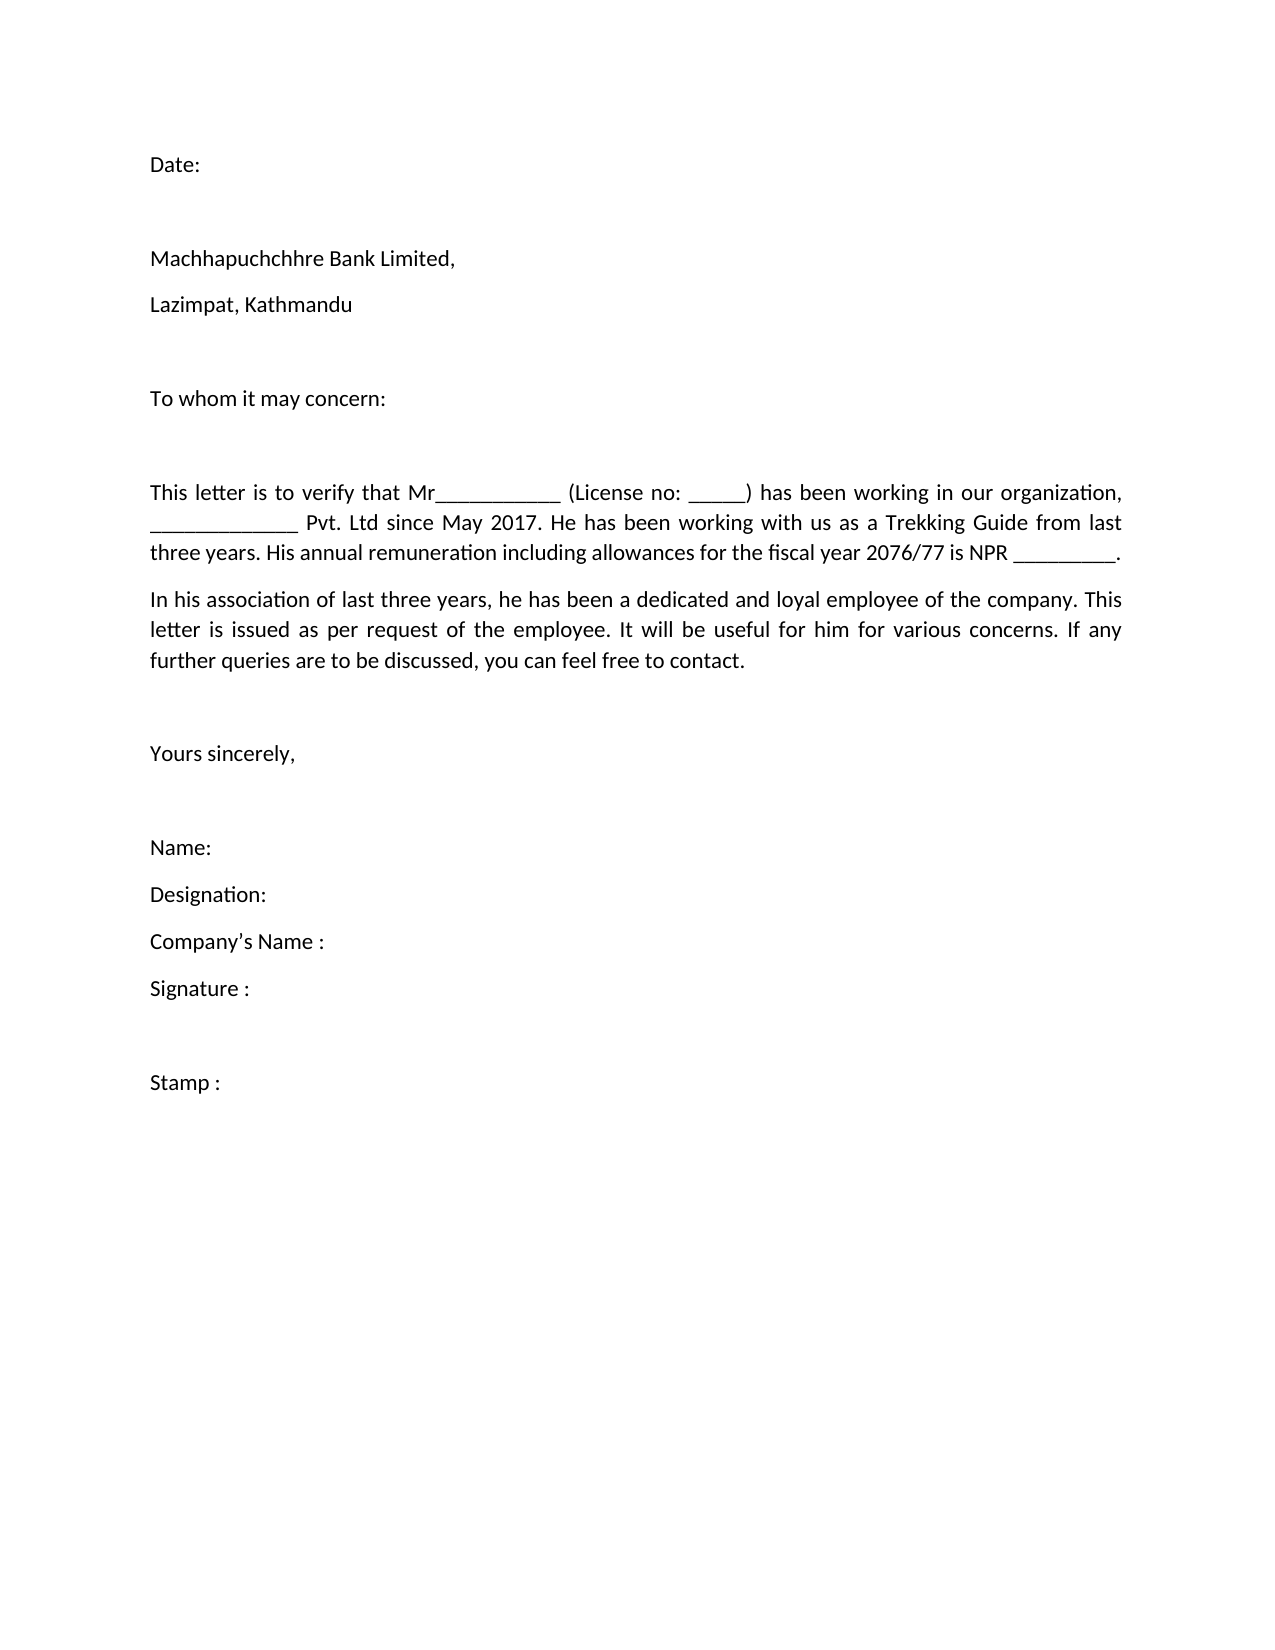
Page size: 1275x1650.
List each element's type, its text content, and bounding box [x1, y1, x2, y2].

text Machhapuchchhre Bank Limited, [150, 244, 1125, 272]
text Signature : [150, 974, 1125, 1002]
text Stamp : [150, 1068, 1125, 1096]
text Designation: [150, 880, 1125, 908]
text This letter is to verify that Mr___________ (License no: _____) has been working in our organization, _____________ Pvt. Ltd since May 2017. He has been working with us as a Trekking Guide from last three years. His annual remuneration including allowances for the fiscal year 2076/77 is NPR _________. [150, 478, 1125, 567]
text In his association of last three years, he has been a dedicated and loyal employee of the company. This letter is issued as per request of the employee. It will be useful for him for various concerns. If any further queries are to be discussed, you can feel free to contact. [150, 585, 1125, 674]
text Company’s Name : [150, 927, 1125, 955]
text Name: [150, 833, 1125, 861]
text To whom it may concern: [150, 384, 1125, 412]
text Yours sincerely, [150, 739, 1125, 768]
text Date: [150, 150, 1125, 178]
text Lazimpat, Kathmandu [150, 291, 1125, 319]
